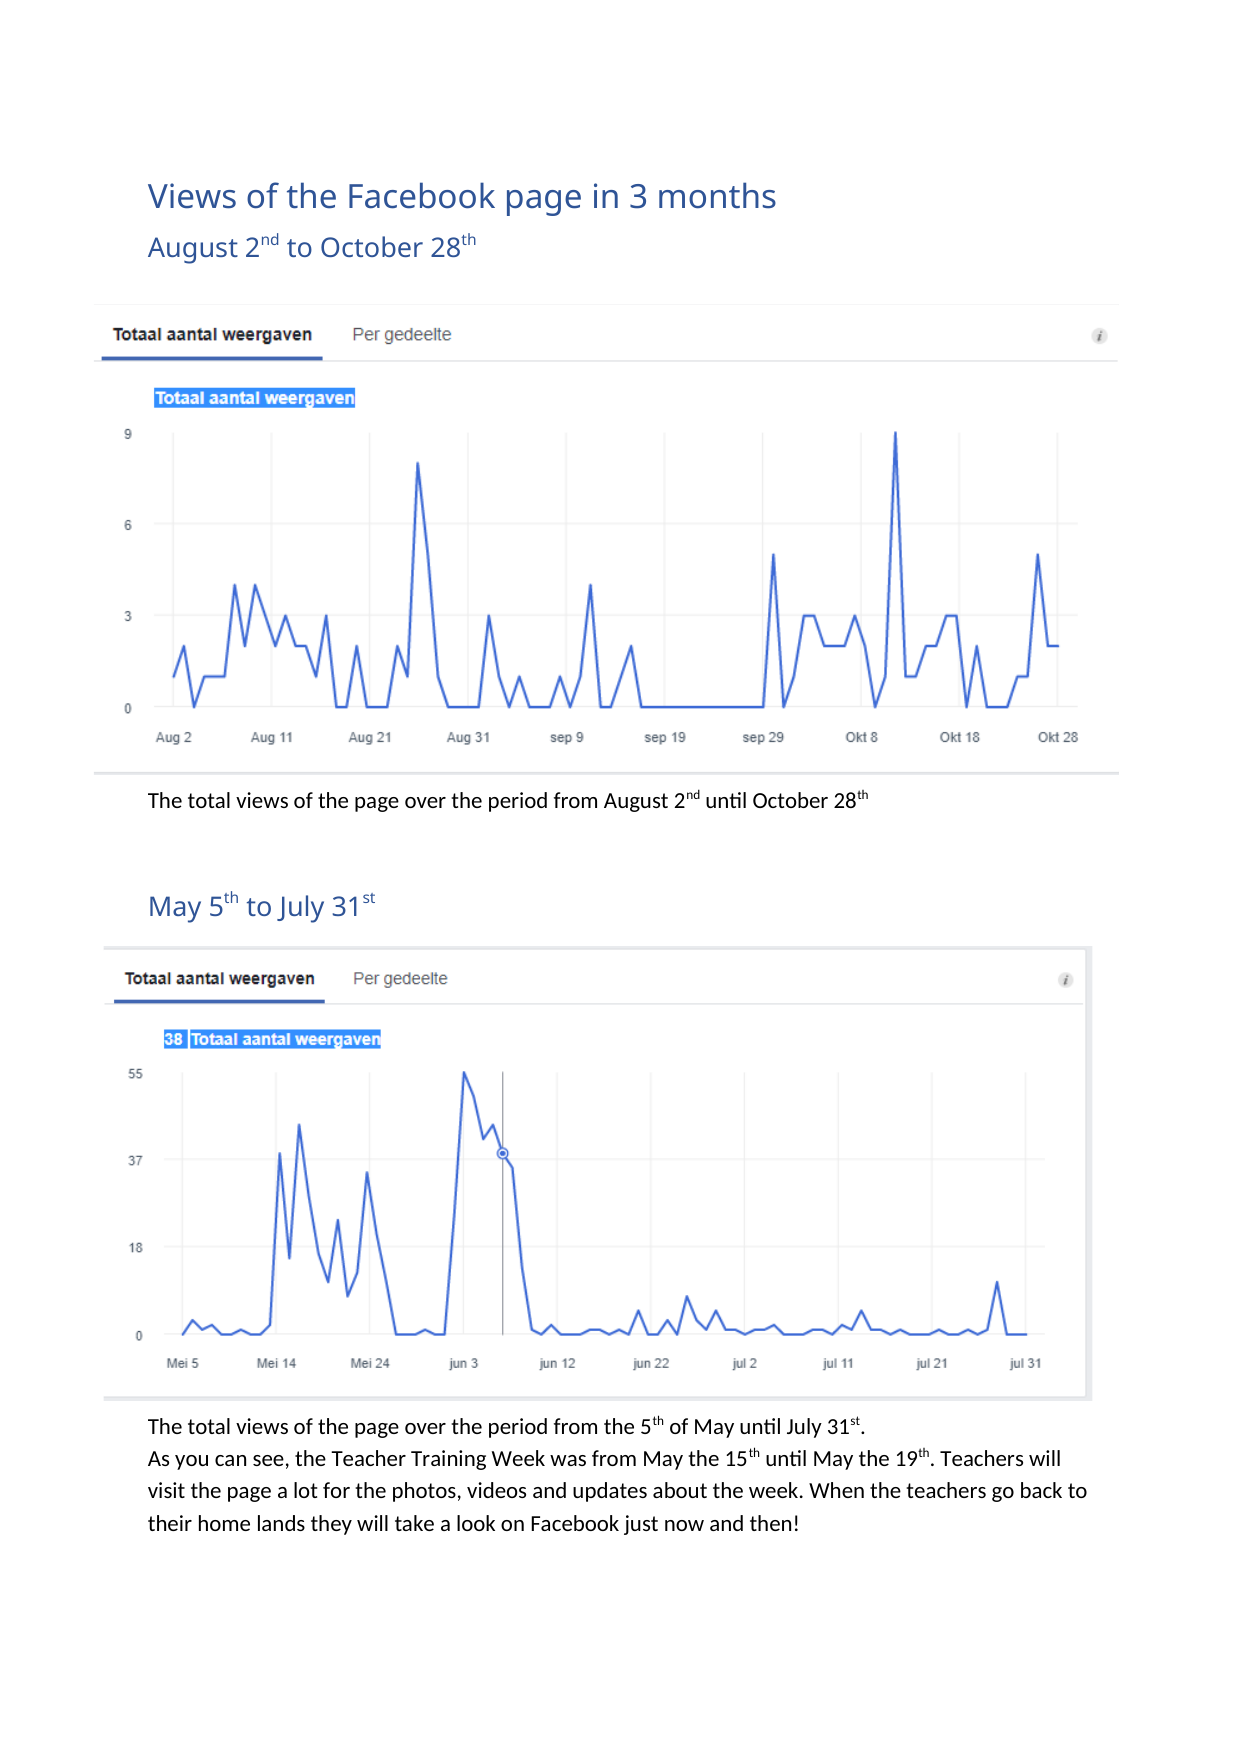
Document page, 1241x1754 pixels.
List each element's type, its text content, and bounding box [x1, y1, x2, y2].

subtitle August 2nd to October 28th [148, 229, 1093, 266]
picture [93, 304, 1119, 775]
subtitle Views of the Facebook page in 3 months [148, 173, 1093, 218]
text As you can see, the Teacher Training Week was from May the 15th until May the 19th. Teachers will visit the page a lot for the photos, videos and updates about the week. When the teachers go back to their home lands they will take a look on Facebook just now and then! [148, 1444, 1093, 1537]
text The total views of the page over the period from the 5th of May until July 31st. [148, 1412, 1093, 1440]
picture [103, 946, 1093, 1401]
text The total views of the page over the period from August 2nd until October 28th [148, 786, 1093, 814]
subtitle May 5th to July 31st [148, 887, 1093, 924]
